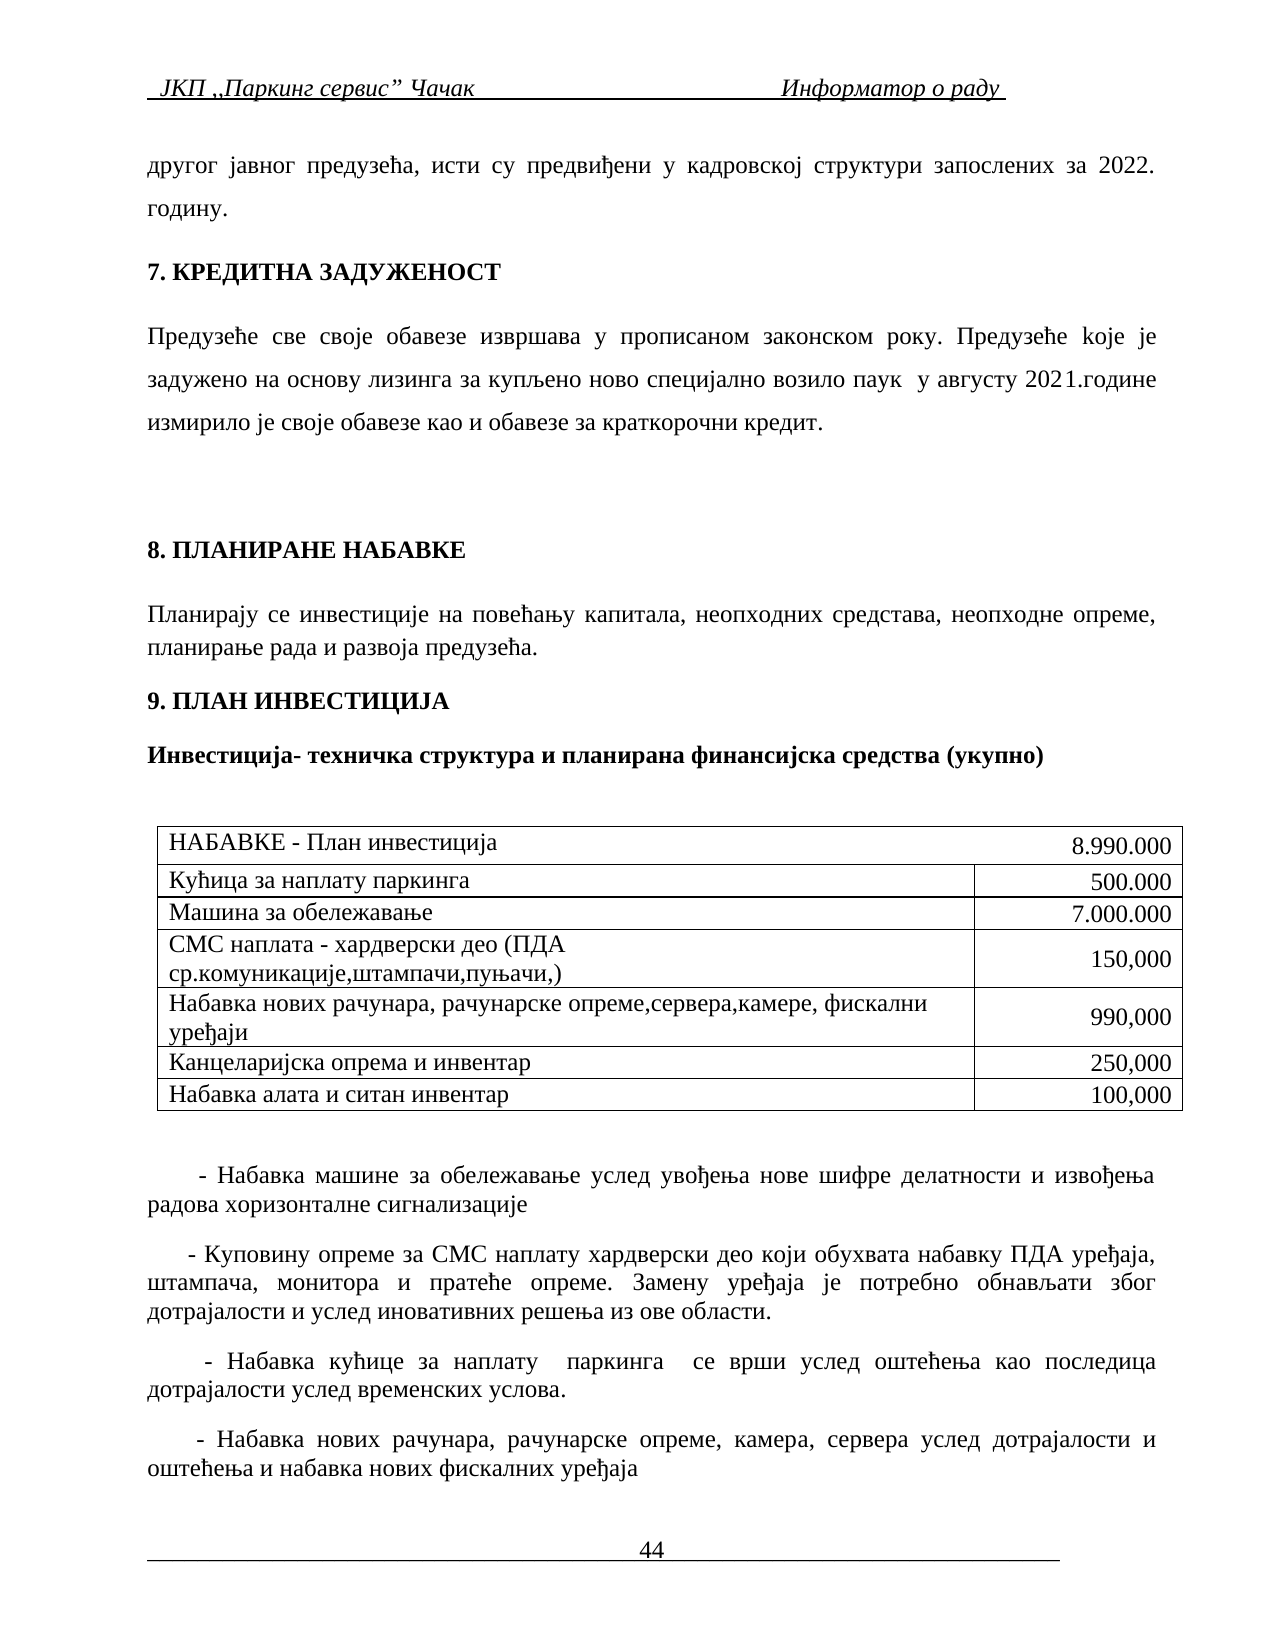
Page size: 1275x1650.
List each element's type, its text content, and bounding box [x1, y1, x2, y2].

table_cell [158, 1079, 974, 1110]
text - Куповину опреме за СМС наплату хардверски део који обухвата набавку ПДА уређаја, штампача, монитора и пратеће опреме. Замену уређаја је потребно обнављати због дотрајалости и услед иновативних решења из ове области. [147, 1239, 1156, 1325]
text - Набавка нових рачунара, рачунарске опреме, камера, сервера услед дотрајалости и оштећења и набавка нових фискалних уређаја [147, 1424, 1156, 1482]
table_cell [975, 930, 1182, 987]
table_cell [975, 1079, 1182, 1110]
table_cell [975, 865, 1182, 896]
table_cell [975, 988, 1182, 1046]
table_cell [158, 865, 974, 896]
text 7. КРЕДИТНА ЗАДУЖЕНОСТ [147, 257, 1156, 286]
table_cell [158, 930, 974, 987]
text 8. ПЛАНИРАНЕ НАБАВКЕ [147, 535, 1156, 564]
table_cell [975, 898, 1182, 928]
text Планирају се инвестиције на повећању капитала, неопходних средстава, неопходне опреме, планирање рада и развоја предузећа. [147, 599, 1156, 661]
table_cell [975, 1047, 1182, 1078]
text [147, 150, 1156, 222]
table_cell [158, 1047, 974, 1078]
text Инвестиција- техничка структура и планирана финансијска средства (укупно) [147, 740, 1156, 769]
text Предузеће све своје обавезе извршава у прописаном законском року. Предузеће koje је задужено на основу лизинга за купљено ново специјално возило паук у августу 2021.године измирило je своје обавезе као и обавезе за краткорочни кредит. [147, 321, 1156, 436]
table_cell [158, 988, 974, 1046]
text 9. ПЛАН ИНВЕСТИЦИЈА [147, 686, 1156, 715]
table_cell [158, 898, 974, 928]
text - Набавка машине за обележавање услед увођења нове шифре делатности и извођења радова хоризонталне сигнализације [147, 1160, 1156, 1218]
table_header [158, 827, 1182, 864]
text - Набавка кућице за наплату паркинга се врши услед оштећења као последица дотрајалости услед временских услова. [147, 1346, 1156, 1403]
